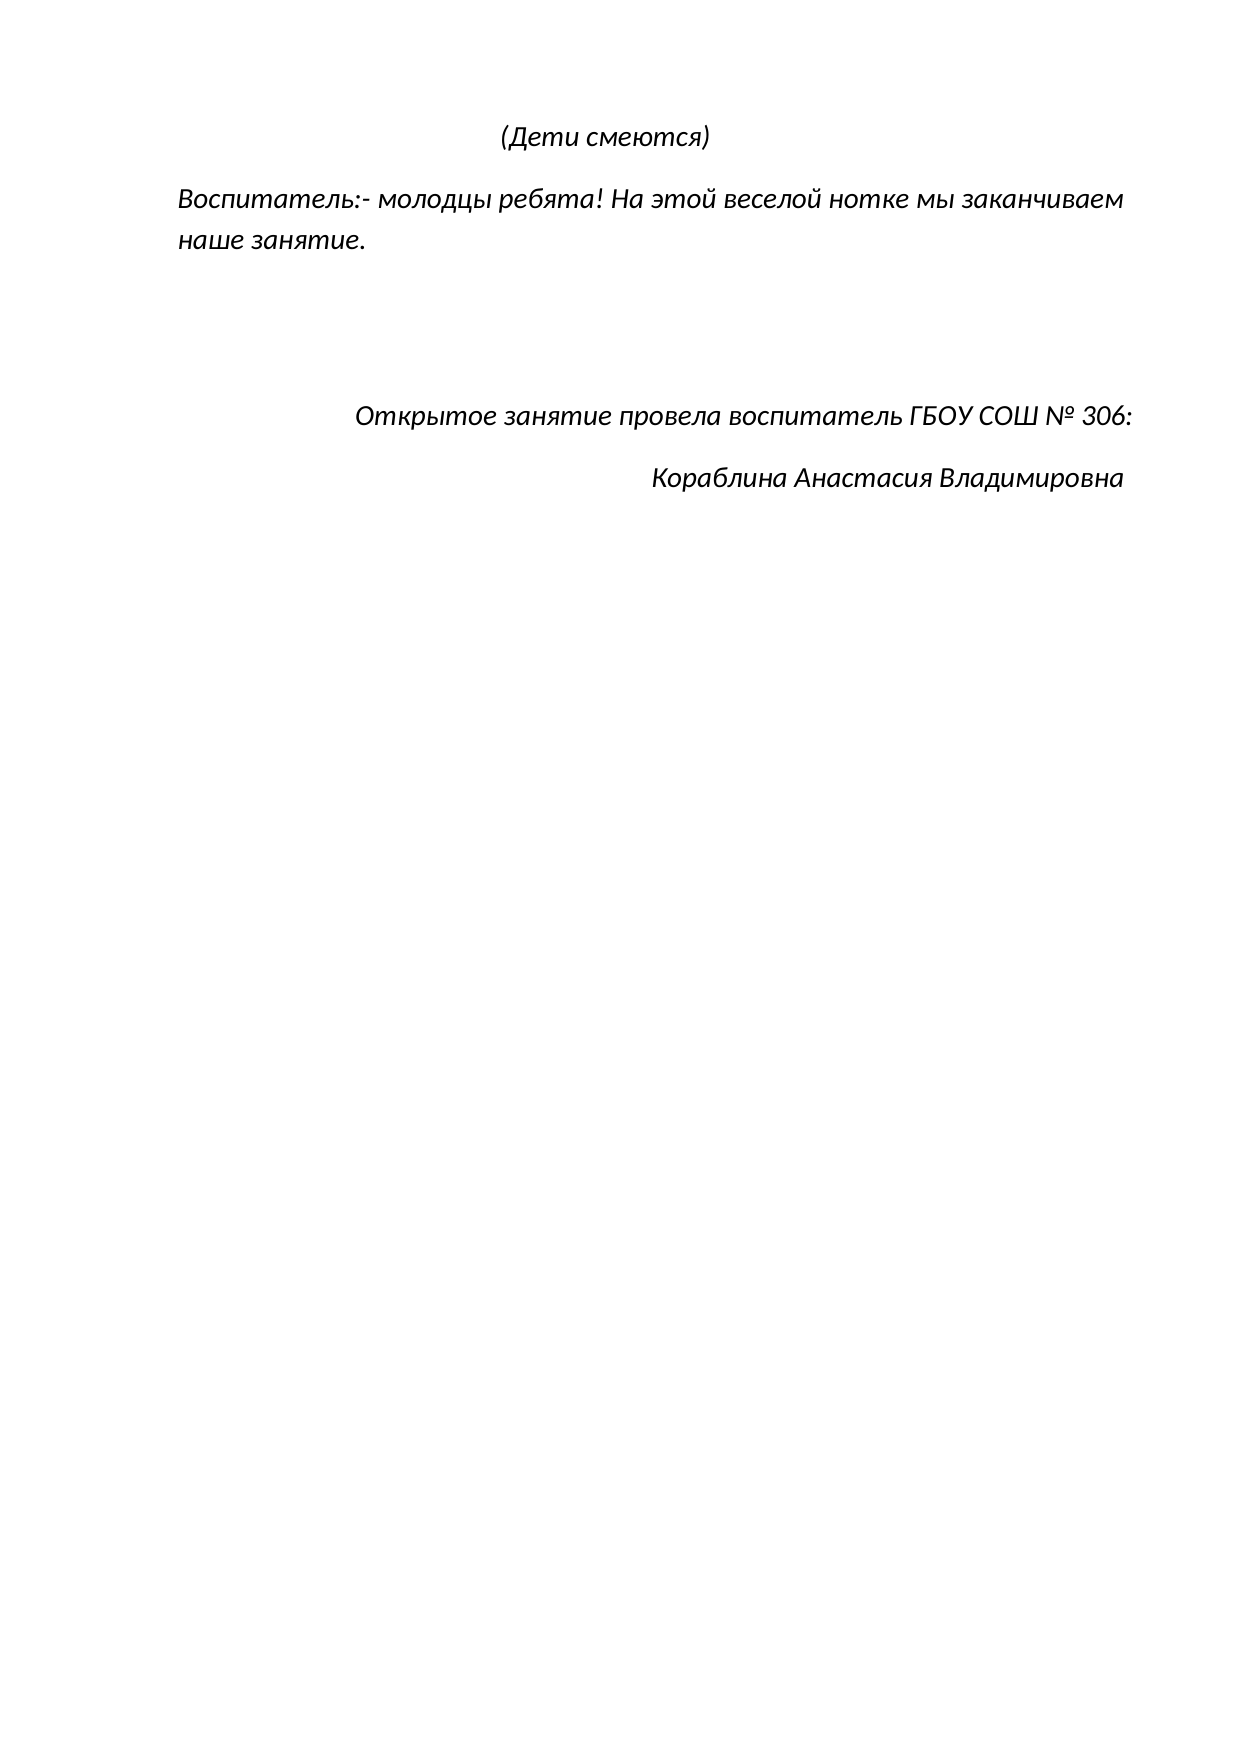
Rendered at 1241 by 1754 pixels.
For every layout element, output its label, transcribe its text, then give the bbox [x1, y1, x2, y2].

text Воспитатель:- молодцы ребята! На этой веселой нотке мы заканчиваем наше занятие. [177, 180, 1152, 256]
text Открытое занятие провела воспитатель ГБОУ СОШ № 306: [177, 397, 1152, 433]
text Кораблина Анастасия Владимировна [177, 459, 1152, 495]
text (Дети смеются) [177, 118, 1152, 154]
